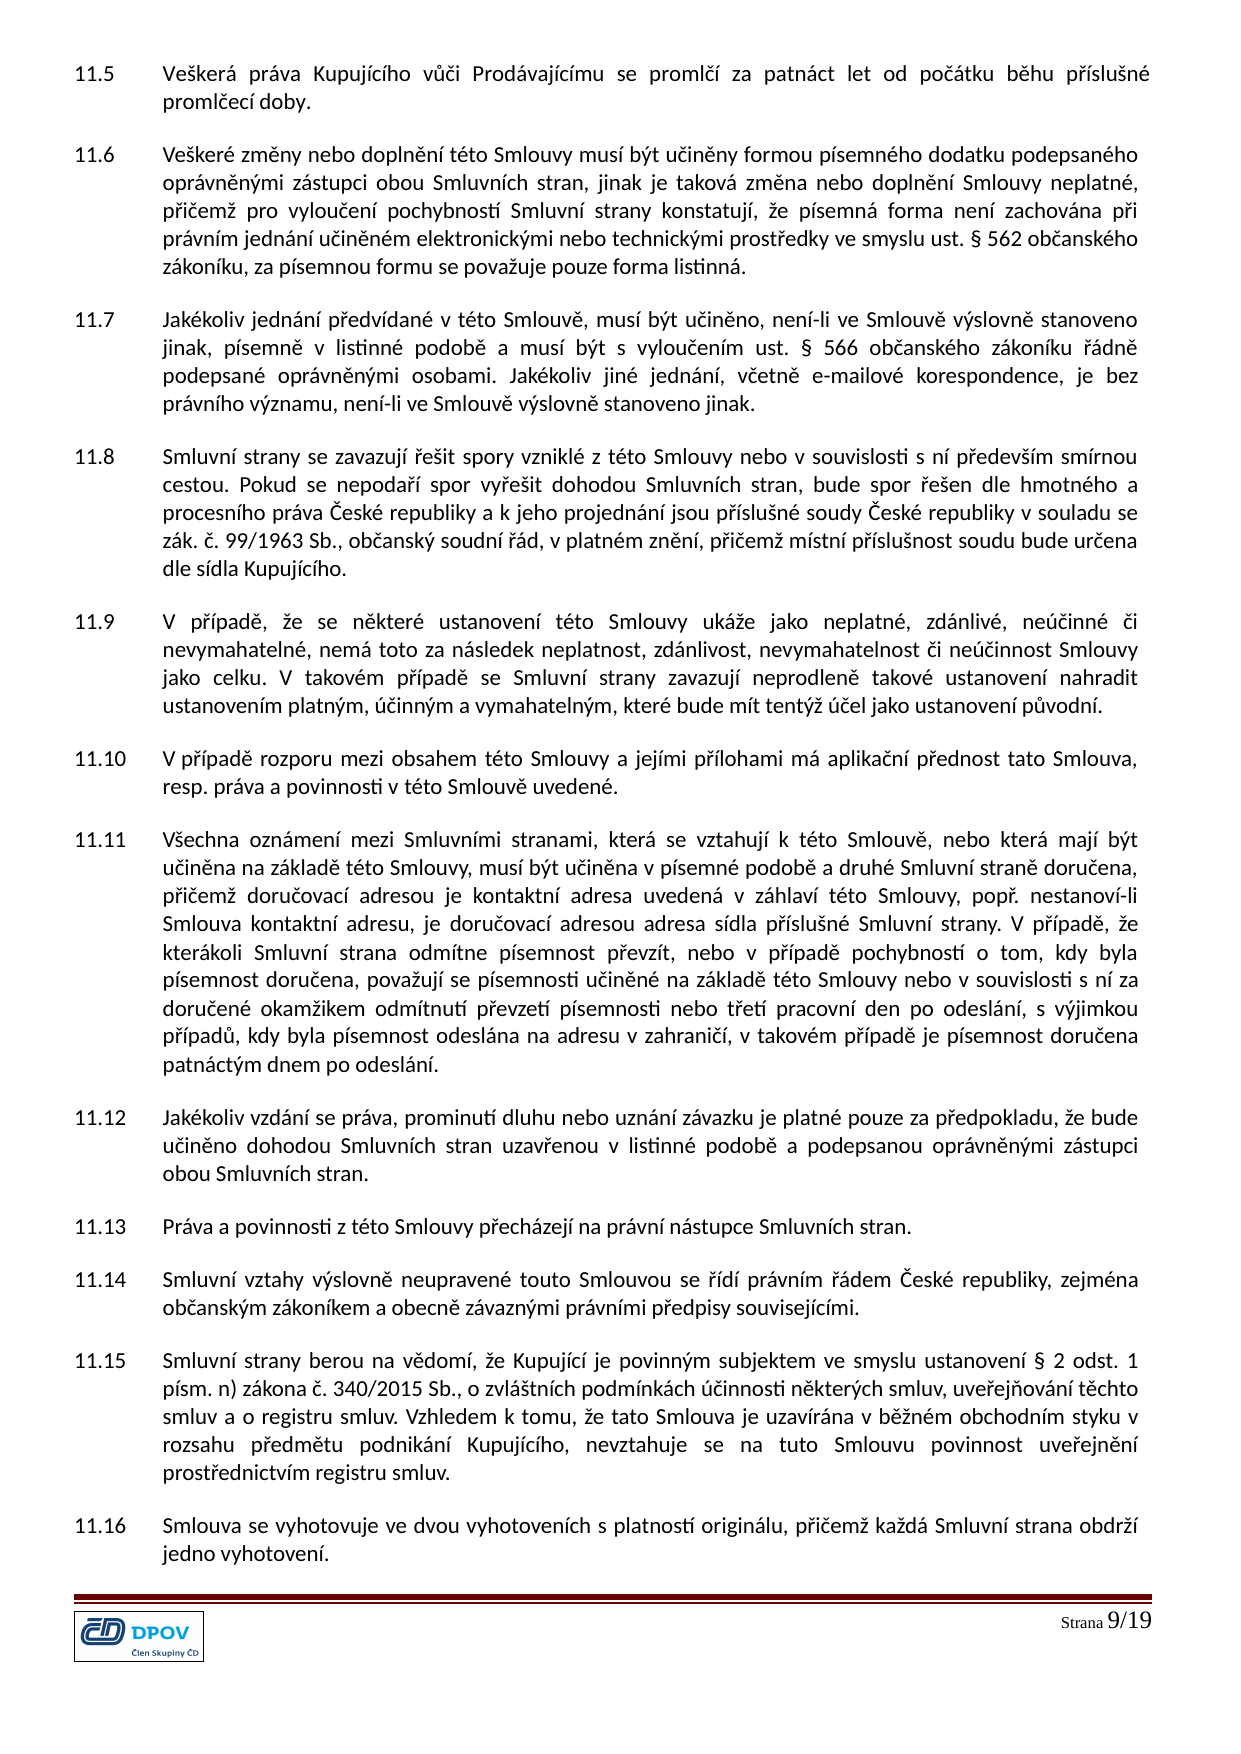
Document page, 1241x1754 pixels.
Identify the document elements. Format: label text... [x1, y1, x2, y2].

list Smluvní strany berou na vědomí, že Kupující je povinným subjektem ve smyslu ustanovení § 2 odst. 1 písm. n) zákona č. 340/2015 Sb., o zvláštních podmínkách účinnosti některých smluv, uveřejňování těchto smluv a o registru smluv. Vzhledem k tomu, že tato Smlouva je uzavírána v běžném obchodním styku v rozsahu předmětu podnikání Kupujícího, nevztahuje se na tuto Smlouvu povinnost uveřejnění prostřednictvím registru smluv. [74, 1346, 1140, 1486]
list Práva a povinnosti z této Smlouvy přecházejí na právní nástupce Smluvních stran. [74, 1212, 1140, 1240]
list Všechna oznámení mezi Smluvními stranami, která se vztahují k této Smlouvě, nebo která mají být učiněna na základě této Smlouvy, musí být učiněna v písemné podobě a druhé Smluvní straně doručena, přičemž doručovací adresou je kontaktní adresa uvedená v záhlaví této Smlouvy, popř. nestanoví-li Smlouva kontaktní adresu, je doručovací adresou adresa sídla příslušné Smluvní strany. V případě, že kterákoli Smluvní strana odmítne písemnost převzít, nebo v případě pochybností o tom, kdy byla písemnost doručena, považují se písemnosti učiněné na základě této Smlouvy nebo v souvislosti s ní za doručené okamžikem odmítnutí převzetí písemnosti nebo třetí pracovní den po odeslání, s výjimkou případů, kdy byla písemnost odeslána na adresu v zahraničí, v takovém případě je písemnost doručena patnáctým dnem po odeslání. [74, 826, 1140, 1078]
list Jakékoliv vzdání se práva, prominutí dluhu nebo uznání závazku je platné pouze za předpokladu, že bude učiněno dohodou Smluvních stran uzavřenou v listinné podobě a podepsanou oprávněnými zástupci obou Smluvních stran. [74, 1103, 1140, 1187]
list Veškerá práva Kupujícího vůči Prodávajícímu se promlčí za patnáct let od počátku běhu příslušné promlčecí doby. [74, 59, 1152, 115]
list Veškeré změny nebo doplnění této Smlouvy musí být učiněny formou písemného dodatku podepsaného oprávněnými zástupci obou Smluvních stran, jinak je taková změna nebo doplnění Smlouvy neplatné, přičemž pro vyloučení pochybností Smluvní strany konstatují, že písemná forma není zachována při právním jednání učiněném elektronickými nebo technickými prostředky ve smyslu ust. § 562 občanského zákoníku, za písemnou formu se považuje pouze forma listinná. [74, 140, 1140, 280]
picture [75, 1612, 203, 1661]
list Smluvní strany se zavazují řešit spory vzniklé z této Smlouvy nebo v souvislosti s ní především smírnou cestou. Pokud se nepodaří spor vyřešit dohodou Smluvních stran, bude spor řešen dle hmotného a procesního práva České republiky a k jeho projednání jsou příslušné soudy České republiky v souladu se zák. č. 99/1963 Sb., občanský soudní řád, v platném znění, přičemž místní příslušnost soudu bude určena dle sídla Kupujícího. [74, 442, 1140, 582]
list V případě, že se některé ustanovení této Smlouvy ukáže jako neplatné, zdánlivé, neúčinné či nevymahatelné, nemá toto za následek neplatnost, zdánlivost, nevymahatelnost či neúčinnost Smlouvy jako celku. V takovém případě se Smluvní strany zavazují neprodleně takové ustanovení nahradit ustanovením platným, účinným a vymahatelným, které bude mít tentýž účel jako ustanovení původní. [74, 607, 1140, 719]
list Smlouva se vyhotovuje ve dvou vyhotoveních s platností originálu, přičemž každá Smluvní strana obdrží jedno vyhotovení. [74, 1511, 1140, 1567]
list Smluvní vztahy výslovně neupravené touto Smlouvou se řídí právním řádem České republiky, zejména občanským zákoníkem a obecně závaznými právními předpisy souvisejícími. [74, 1265, 1140, 1321]
list V případě rozporu mezi obsahem této Smlouvy a jejími přílohami má aplikační přednost tato Smlouva, resp. práva a povinnosti v této Smlouvě uvedené. [74, 744, 1140, 801]
list Jakékoliv jednání předvídané v této Smlouvě, musí být učiněno, není-li ve Smlouvě výslovně stanoveno jinak, písemně v listinné podobě a musí být s vyloučením ust. § 566 občanského zákoníku řádně podepsané oprávněnými osobami. Jakékoliv jiné jednání, včetně e-mailové korespondence, je bez právního významu, není-li ve Smlouvě výslovně stanoveno jinak. [74, 305, 1140, 417]
